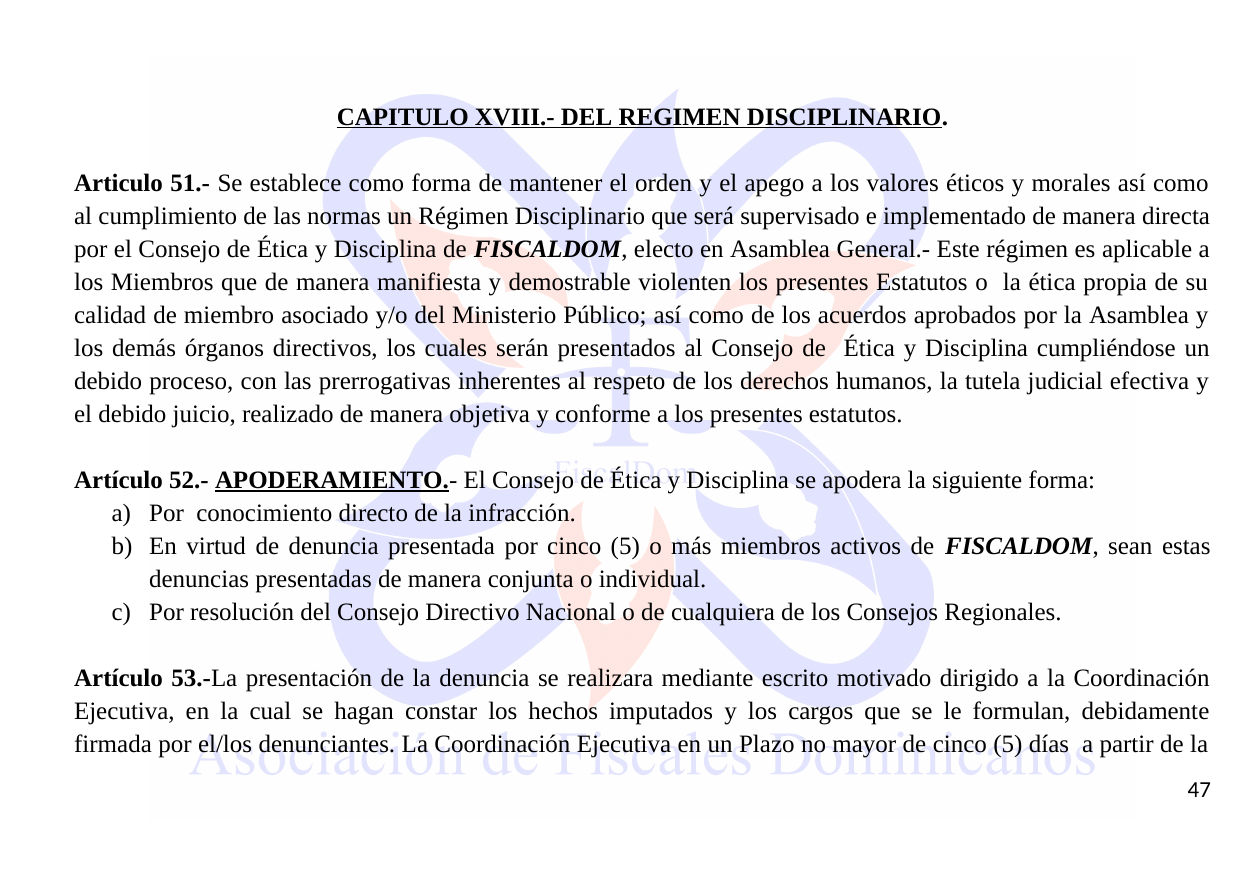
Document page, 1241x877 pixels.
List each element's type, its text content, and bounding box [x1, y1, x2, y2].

text CAPITULO XVIII.- DEL REGIMEN DISCIPLINARIO. [74, 102, 1211, 131]
list Por conocimiento directo de la infracción. [111, 498, 1211, 527]
text Articulo 51.- Se establece como forma de mantener el orden y el apego a los valores éticos y morales así como al cumplimiento de las normas un Régimen Disciplinario que será supervisado e implementado de manera directa por el Consejo de Ética y Disciplina de FISCALDOM, electo en Asamblea General.- Este régimen es aplicable a los Miembros que de manera manifiesta y demostrable violenten los presentes Estatutos o la ética propia de su calidad de miembro asociado y/o del Ministerio Público; así como de los acuerdos aprobados por la Asamblea y los demás órganos directivos, los cuales serán presentados al Consejo de Ética y Disciplina cumpliéndose un debido proceso, con las prerrogativas inherentes al respeto de los derechos humanos, la tutela judicial efectiva y el debido juicio, realizado de manera objetiva y conforme a los presentes estatutos. [74, 168, 1211, 428]
text Artículo 52.- APODERAMIENTO.- El Consejo de Ética y Disciplina se apodera la siguiente forma: [74, 465, 1211, 494]
list En virtud de denuncia presentada por cinco (5) o más miembros activos de FISCALDOM, sean estas denuncias presentadas de manera conjunta o individual. [111, 531, 1211, 593]
list Por resolución del Consejo Directivo Nacional o de cualquiera de los Consejos Regionales. [111, 597, 1211, 626]
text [74, 663, 1211, 758]
